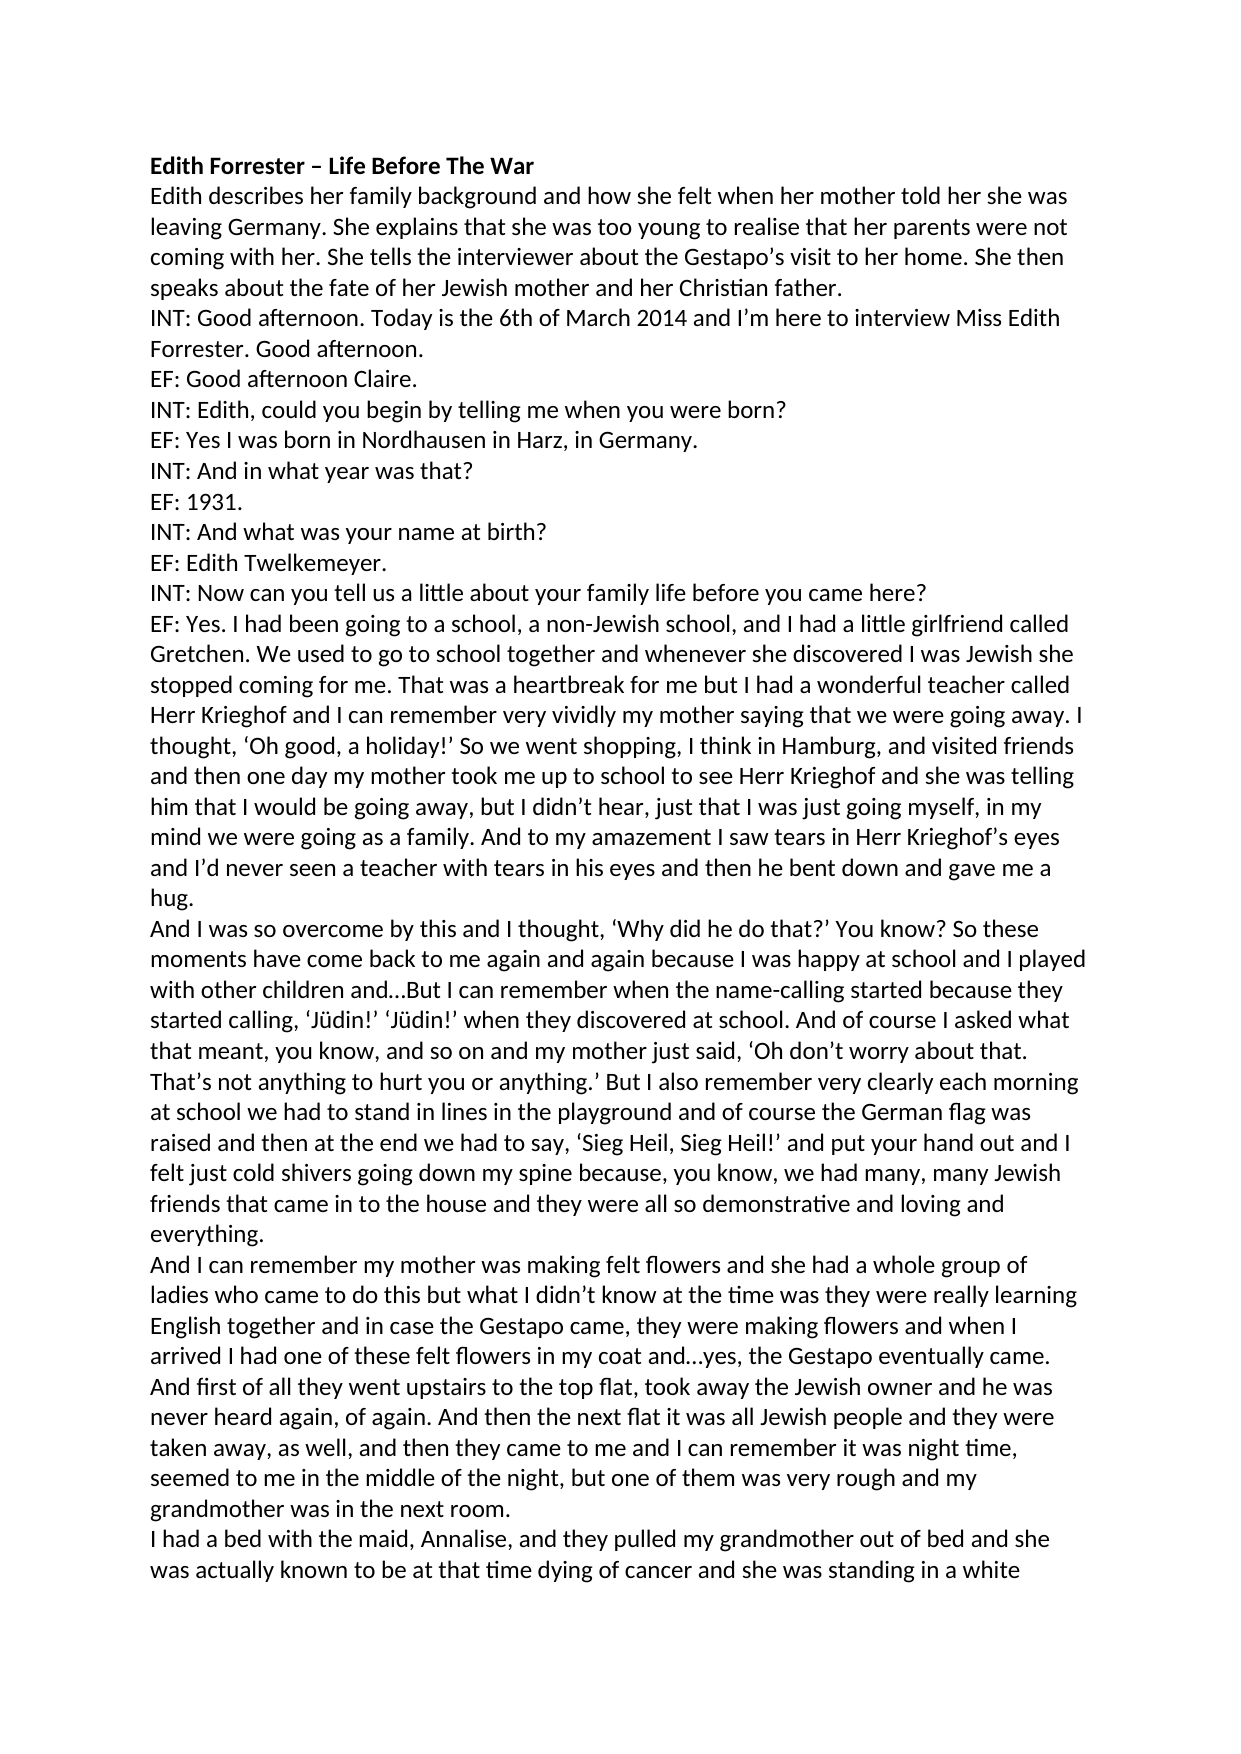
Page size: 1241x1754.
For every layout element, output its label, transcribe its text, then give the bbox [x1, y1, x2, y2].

text EF: 1931. [150, 486, 1090, 516]
text INT: And what was your name at birth? [150, 516, 1090, 547]
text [150, 1523, 1090, 1584]
text INT: Good afternoon. Today is the 6th of March 2014 and I’m here to interview Miss Edith Forrester. Good afternoon. [150, 303, 1090, 364]
text Edith Forrester – Life Before The War [150, 150, 1090, 181]
text EF: Yes I was born in Nordhausen in Harz, in Germany. [150, 425, 1090, 455]
text EF: Edith Twelkemeyer. [150, 547, 1090, 577]
text Edith describes her family background and how she felt when her mother told her she was leaving Germany. She explains that she was too young to realise that her parents were not coming with her. She tells the interviewer about the Gestapo’s visit to her home. She then speaks about the fate of her Jewish mother and her Christian father. [150, 181, 1090, 303]
text EF: Yes. I had been going to a school, a non-Jewish school, and I had a little girlfriend called Gretchen. We used to go to school together and whenever she discovered I was Jewish she stopped coming for me. That was a heartbreak for me but I had a wonderful teacher called Herr Krieghof and I can remember very vividly my mother saying that we were going away. I thought, ‘Oh good, a holiday!’ So we went shopping, I think in Hamburg, and visited friends and then one day my mother took me up to school to see Herr Krieghof and she was telling him that I would be going away, but I didn’t hear, just that I was just going myself, in my mind we were going as a family. And to my amazement I saw tears in Herr Krieghof’s eyes and I’d never seen a teacher with tears in his eyes and then he bent down and gave me a hug. [150, 608, 1090, 913]
text INT: And in what year was that? [150, 455, 1090, 486]
text And I can remember my mother was making felt flowers and she had a whole group of ladies who came to do this but what I didn’t know at the time was they were really learning English together and in case the Gestapo came, they were making flowers and when I arrived I had one of these felt flowers in my coat and…yes, the Gestapo eventually came. And first of all they went upstairs to the top flat, took away the Jewish owner and he was never heard again, of again. And then the next flat it was all Jewish people and they were taken away, as well, and then they came to me and I can remember it was night time, seemed to me in the middle of the night, but one of them was very rough and my grandmother was in the next room. [150, 1249, 1090, 1523]
text INT: Now can you tell us a little about your family life before you came here? [150, 577, 1090, 608]
text EF: Good afternoon Claire. [150, 364, 1090, 394]
text INT: Edith, could you begin by telling me when you were born? [150, 394, 1090, 425]
text And I was so overcome by this and I thought, ‘Why did he do that?’ You know? So these moments have come back to me again and again because I was happy at school and I played with other children and…But I can remember when the name-calling started because they started calling, ‘Jüdin!’ ‘Jüdin!’ when they discovered at school. And of course I asked what that meant, you know, and so on and my mother just said, ‘Oh don’t worry about that. That’s not anything to hurt you or anything.’ But I also remember very clearly each morning at school we had to stand in lines in the playground and of course the German flag was raised and then at the end we had to say, ‘Sieg Heil, Sieg Heil!’ and put your hand out and I felt just cold shivers going down my spine because, you know, we had many, many Jewish friends that came in to the house and they were all so demonstrative and loving and everything. [150, 913, 1090, 1249]
